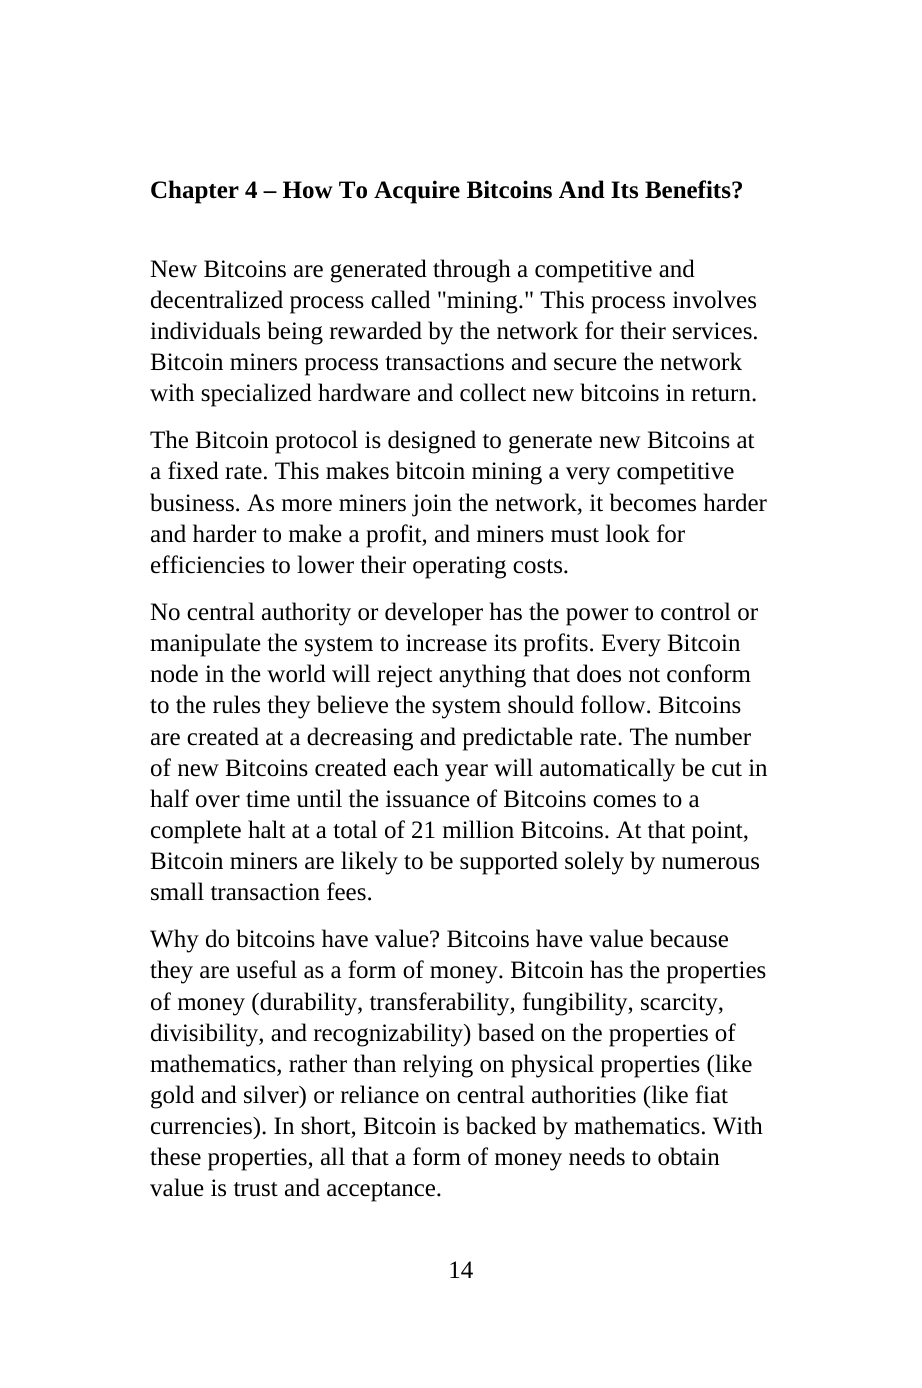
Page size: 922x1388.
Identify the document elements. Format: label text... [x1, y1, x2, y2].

text New Bitcoins are generated through a competitive and decentralized process called "mining." This process involves individuals being rewarded by the network for their services. Bitcoin miners process transactions and secure the network with specialized hardware and collect new bitcoins in return. [150, 254, 771, 407]
subtitle Chapter 4 – How To Acquire Bitcoins And Its Benefits? [150, 175, 771, 204]
text No central authority or developer has the power to control or manipulate the system to increase its profits. Every Bitcoin node in the world will reject anything that does not conform to the rules they believe the system should follow. Bitcoins are created at a decreasing and predictable rate. The number of new Bitcoins created each year will automatically be cut in half over time until the issuance of Bitcoins comes to a complete halt at a total of 21 million Bitcoins. At that point, Bitcoin miners are likely to be supported solely by numerous small transaction fees. [150, 597, 771, 906]
text The Bitcoin protocol is designed to generate new Bitcoins at a fixed rate. This makes bitcoin mining a very competitive business. As more miners join the network, it becomes harder and harder to make a profit, and miners must look for efficiencies to lower their operating costs. [150, 426, 771, 578]
text Why do bitcoins have value? Bitcoins have value because they are useful as a form of money. Bitcoin has the properties of money (durability, transferability, fungibility, scarcity, divisibility, and recognizability) based on the properties of mathematics, rather than relying on physical properties (like gold and silver) or reliance on central authorities (like fiat currencies). In short, Bitcoin is backed by mathematics. With these properties, all that a form of money needs to obtain value is trust and acceptance. [150, 924, 771, 1202]
